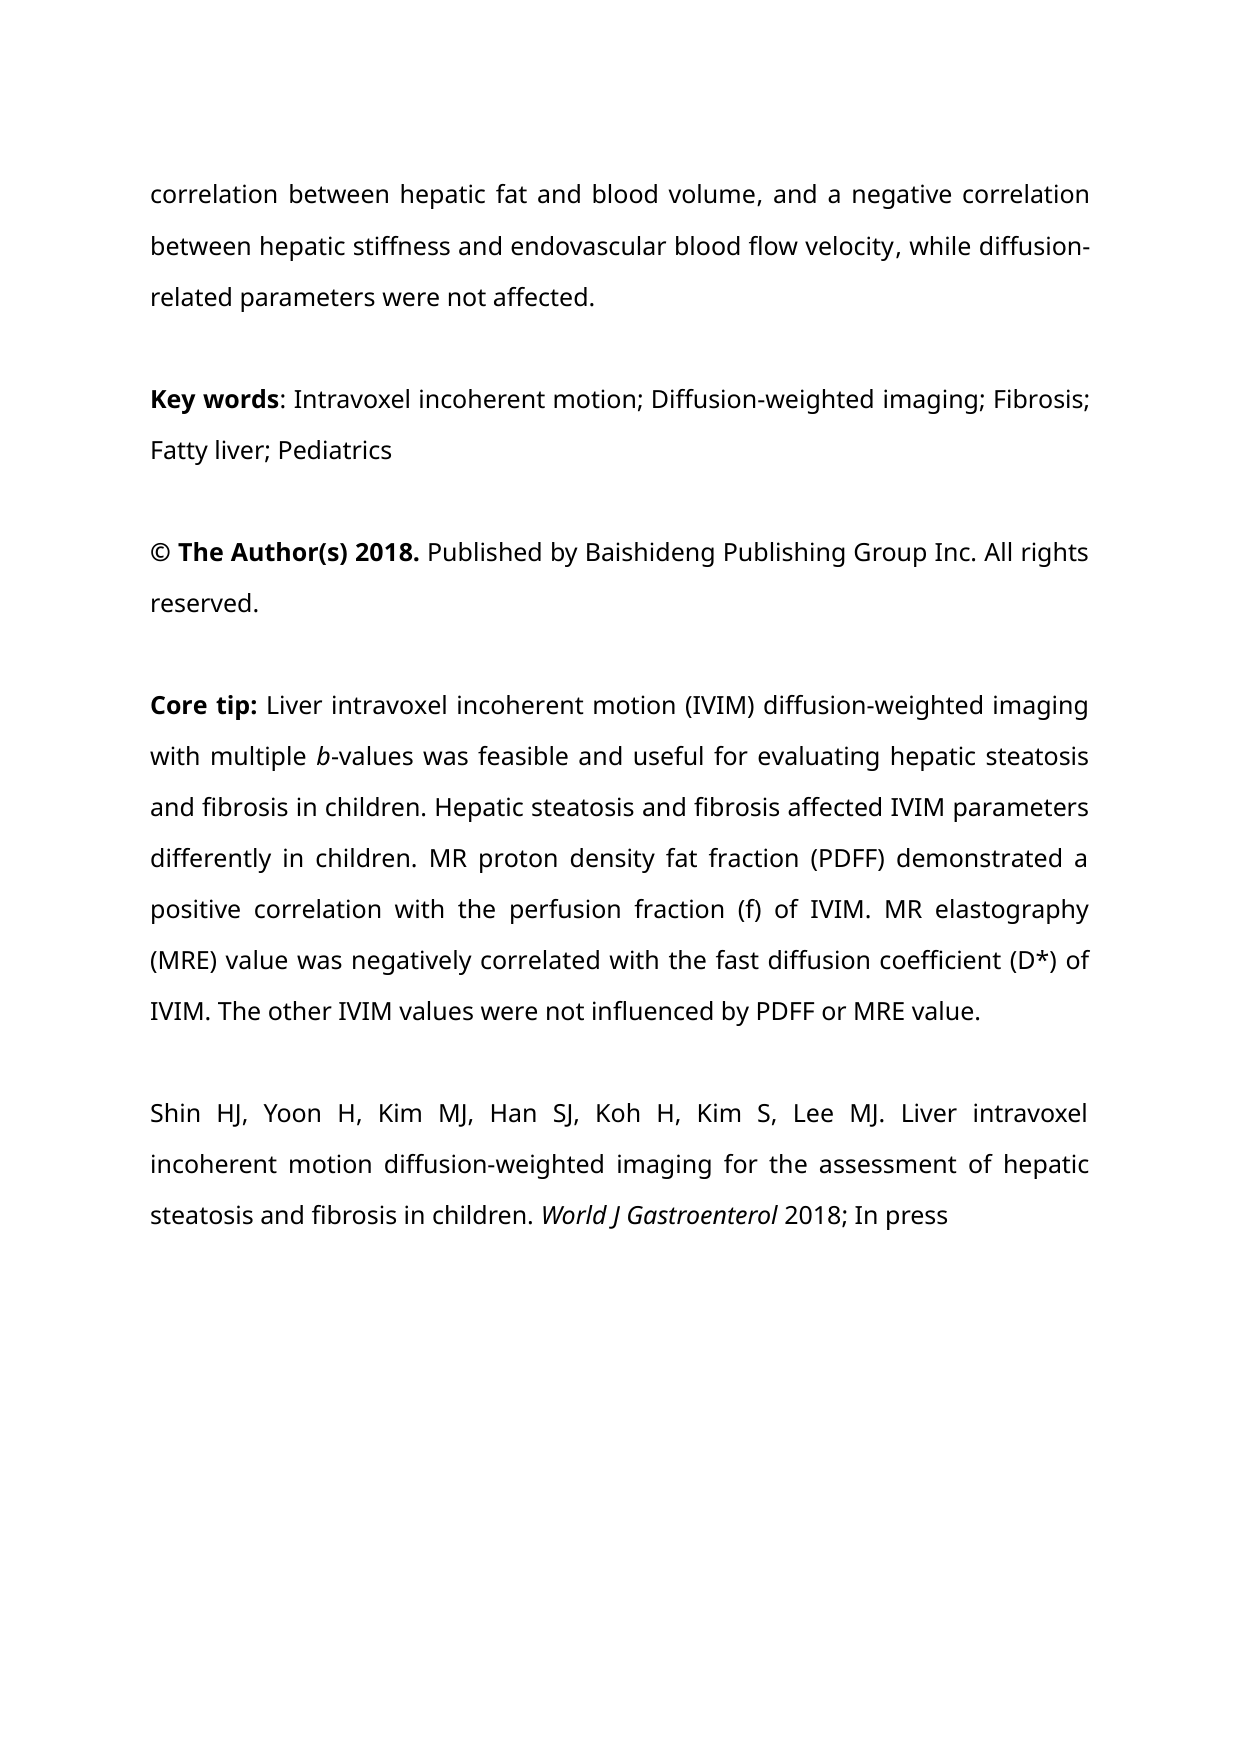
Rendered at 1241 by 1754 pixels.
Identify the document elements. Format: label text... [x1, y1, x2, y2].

text Shin HJ, Yoon H, Kim MJ, Han SJ, Koh H, Kim S, Lee MJ. Liver intravoxel incoherent motion diffusion-weighted imaging for the assessment of hepatic steatosis and fibrosis in children. World J Gastroenterol 2018; In press [150, 1096, 1090, 1232]
text Core tip: Liver intravoxel incoherent motion (IVIM) diffusion-weighted imaging with multiple b-values was feasible and useful for evaluating hepatic steatosis and fibrosis in children. Hepatic steatosis and fibrosis affected IVIM parameters differently in children. MR proton density fat fraction (PDFF) demonstrated a positive correlation with the perfusion fraction (f) of IVIM. MR elastography (MRE) value was negatively correlated with the fast diffusion coefficient (D*) of IVIM. The other IVIM values were not influenced by PDFF or MRE value. [150, 688, 1090, 1028]
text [150, 177, 1090, 313]
text © The Author(s) 2018. Published by Baishideng Publishing Group Inc. All rights reserved. [150, 534, 1090, 619]
text Key words: Intravoxel incoherent motion; Diffusion-weighted imaging; Fibrosis; Fatty liver; Pediatrics [150, 381, 1090, 466]
